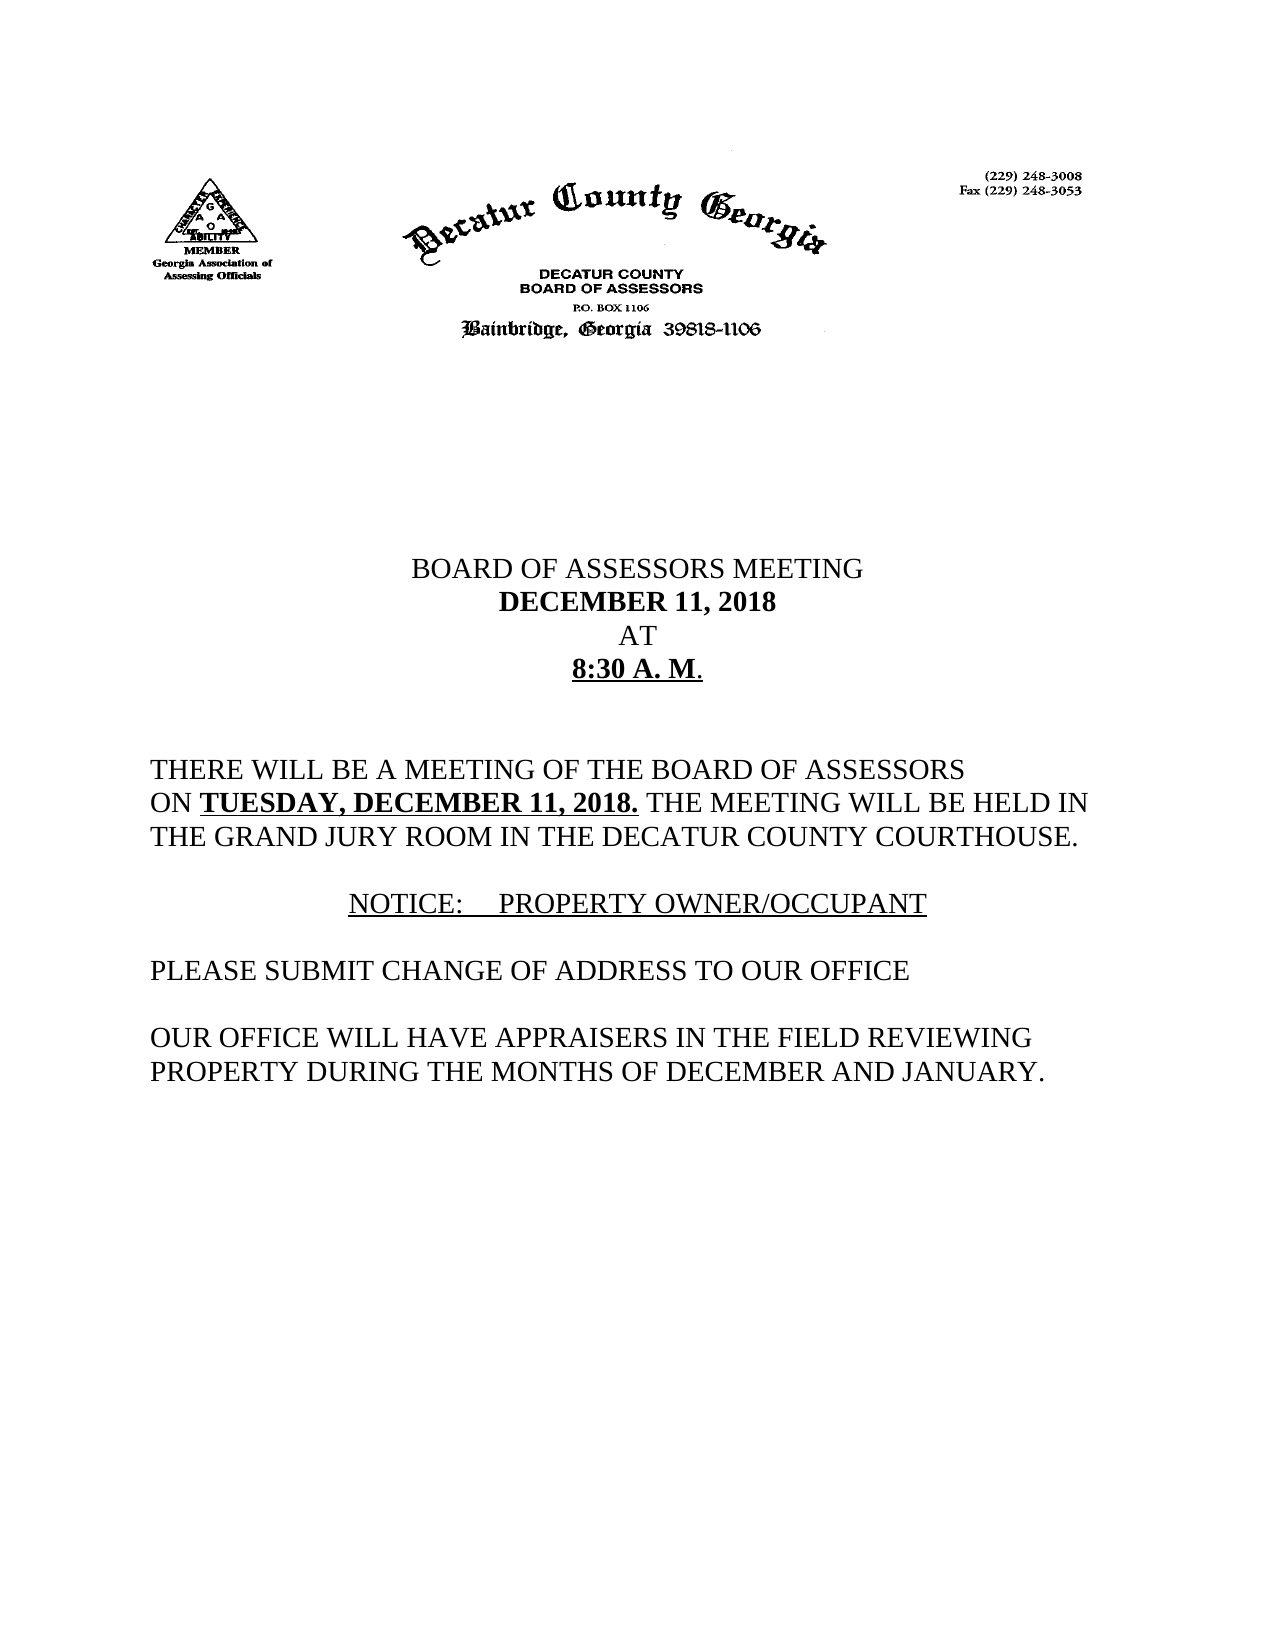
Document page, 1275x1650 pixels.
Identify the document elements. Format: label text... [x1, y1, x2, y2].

text THE GRAND JURY ROOM IN THE DECATUR COUNTY COURTHOUSE. [150, 819, 1125, 853]
text NOTICE: PROPERTY OWNER/OCCUPANT [150, 886, 1125, 920]
text ON TUESDAY, DECEMBER 11, 2018. THE MEETING WILL BE HELD IN [150, 786, 1125, 819]
text THERE WILL BE A MEETING OF THE BOARD OF ASSESSORS [150, 752, 1125, 786]
text 8:30 A. M. [150, 651, 1125, 685]
text AT [150, 618, 1125, 651]
text OUR OFFICE WILL HAVE APPRAISERS IN THE FIELD REVIEWING PROPERTY DURING THE MONTHS OF DECEMBER AND JANUARY. [150, 1020, 1125, 1087]
text PLEASE SUBMIT CHANGE OF ADDRESS TO OUR OFFICE [150, 953, 1125, 987]
text DECEMBER 11, 2018 [150, 584, 1125, 618]
text BOARD OF ASSESSORS MEETING [150, 551, 1125, 584]
